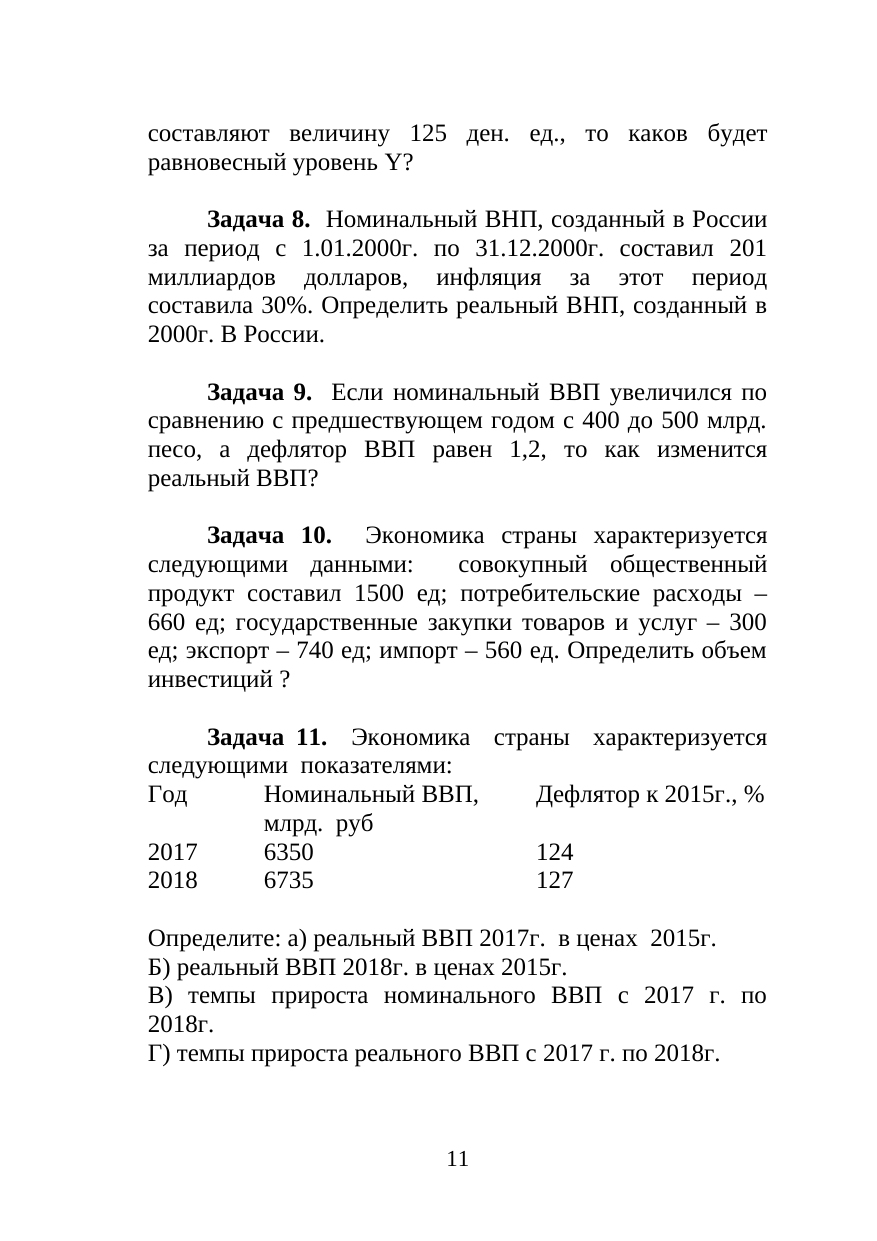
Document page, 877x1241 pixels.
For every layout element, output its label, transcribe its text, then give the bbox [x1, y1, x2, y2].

text Задача 10. Экономика страны характеризуется следующими данными: совокупный общественный продукт составил 1500 ед; потребительские расходы – 660 ед; государственные закупки товаров и услуг – 300 ед; экспорт – 740 ед; импорт – 560 ед. Определить объем инвестиций ? [148, 521, 768, 693]
text В) темпы прироста номинального ВВП с 2017 г. по 2018г. [148, 981, 768, 1038]
table_cell 6350 6735 [252, 837, 524, 894]
text Задача 11. Экономика страны характеризуется следующими показателями: [148, 722, 768, 779]
table_header Дефлятор к 2015г., % [525, 779, 779, 837]
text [148, 118, 768, 176]
text Задача 9. Если номинальный ВВП увеличился по сравнению с предшествующем годом с 400 до 500 млрд. песо, а дефлятор ВВП равен 1,2, то как изменится реальный ВВП? [148, 377, 768, 492]
text Г) темпы прироста реального ВВП с 2017 г. по 2018г. [148, 1038, 768, 1067]
text Задача 8. Номинальный ВНП, созданный в России за период с 1.01.2000г. по 31.12.2000г. составил 201 миллиардов долларов, инфляция за этот период составила 30%. Определить реальный ВНП, созданный в 2000г. В России. [148, 204, 768, 348]
table_header Номинальный ВВП, млрд. руб [252, 779, 524, 837]
text Определите: а) реальный ВВП 2017г. в ценах 2015г. [148, 923, 768, 952]
table_header Год [136, 779, 252, 837]
text Б) реальный ВВП 2018г. в ценах 2015г. [148, 952, 768, 981]
table_cell 124 127 [525, 837, 779, 894]
table_cell 2017 2018 [136, 837, 252, 894]
